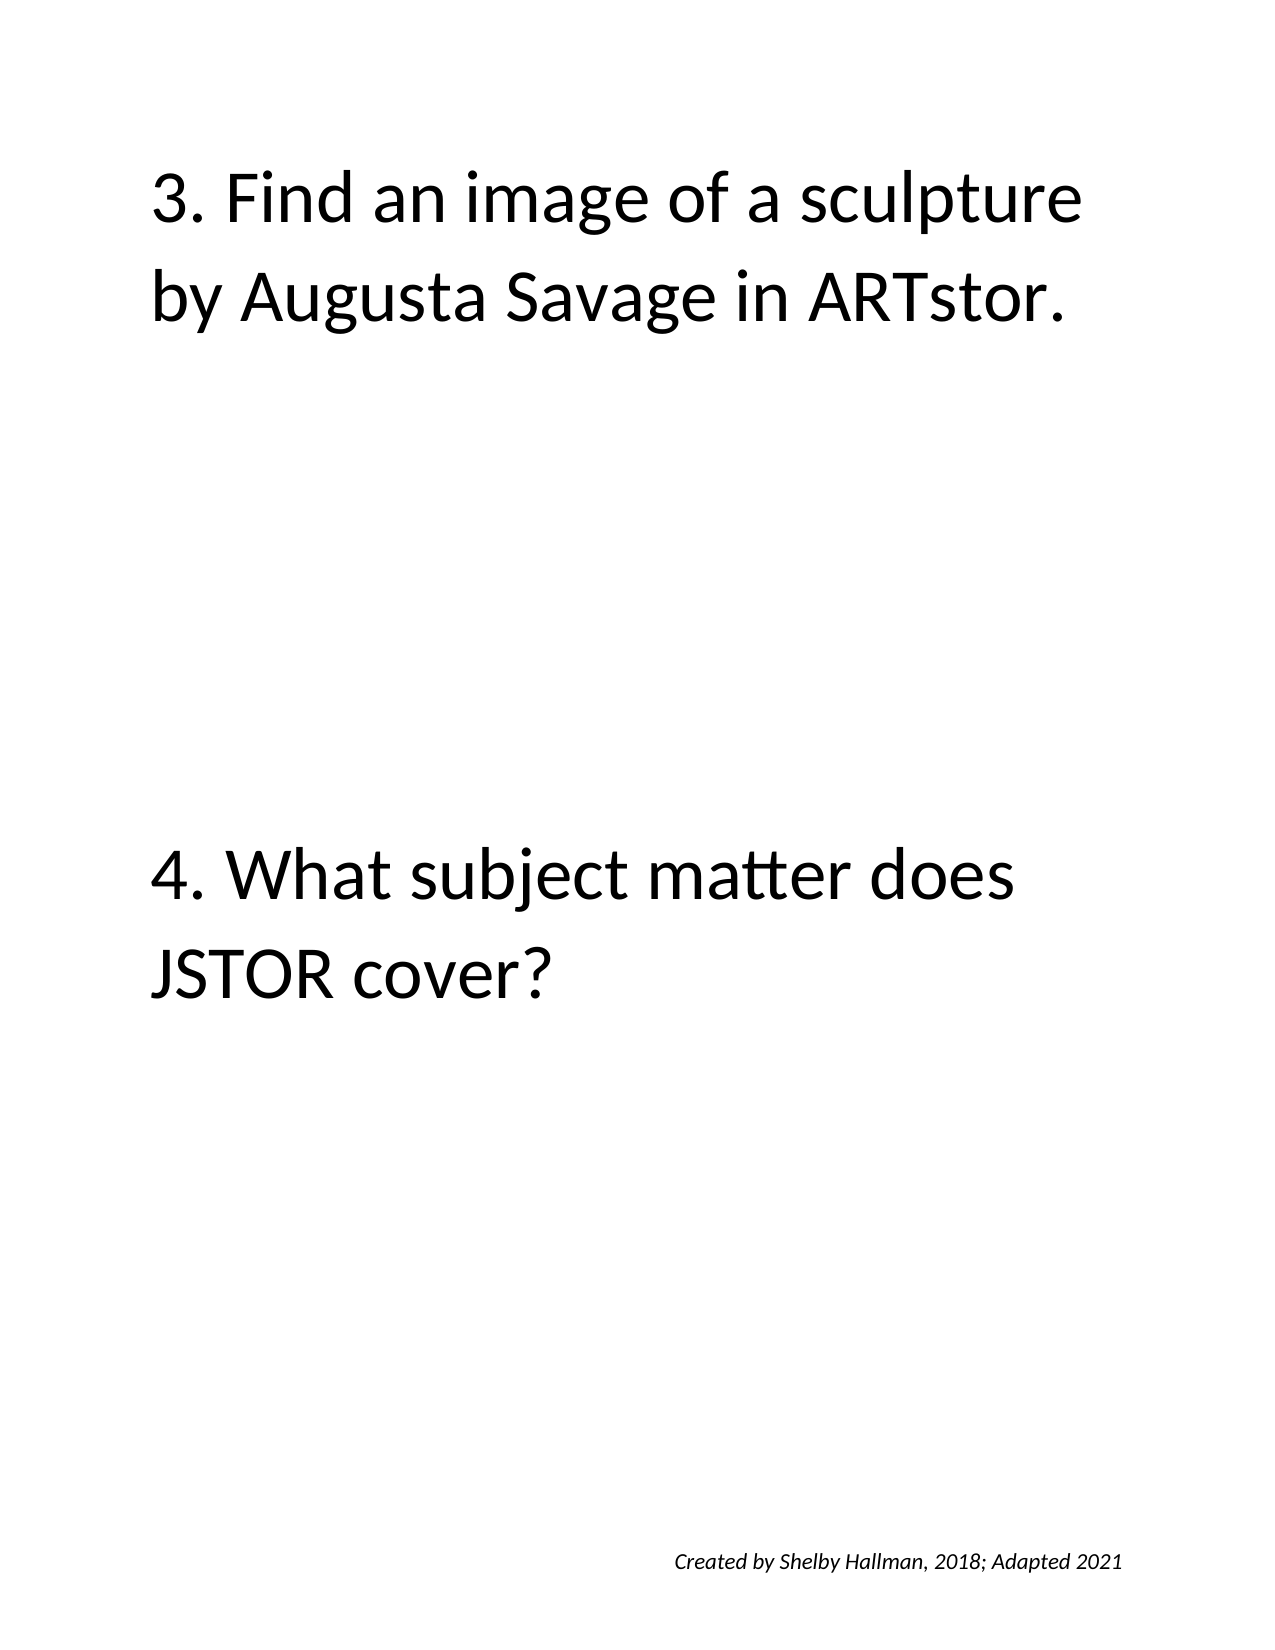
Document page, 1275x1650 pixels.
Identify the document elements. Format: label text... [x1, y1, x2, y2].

text 3. Find an image of a sculpture by Augusta Savage in ARTstor. [150, 150, 1125, 340]
text 4. What subject matter does JSTOR cover? [150, 826, 1125, 1017]
